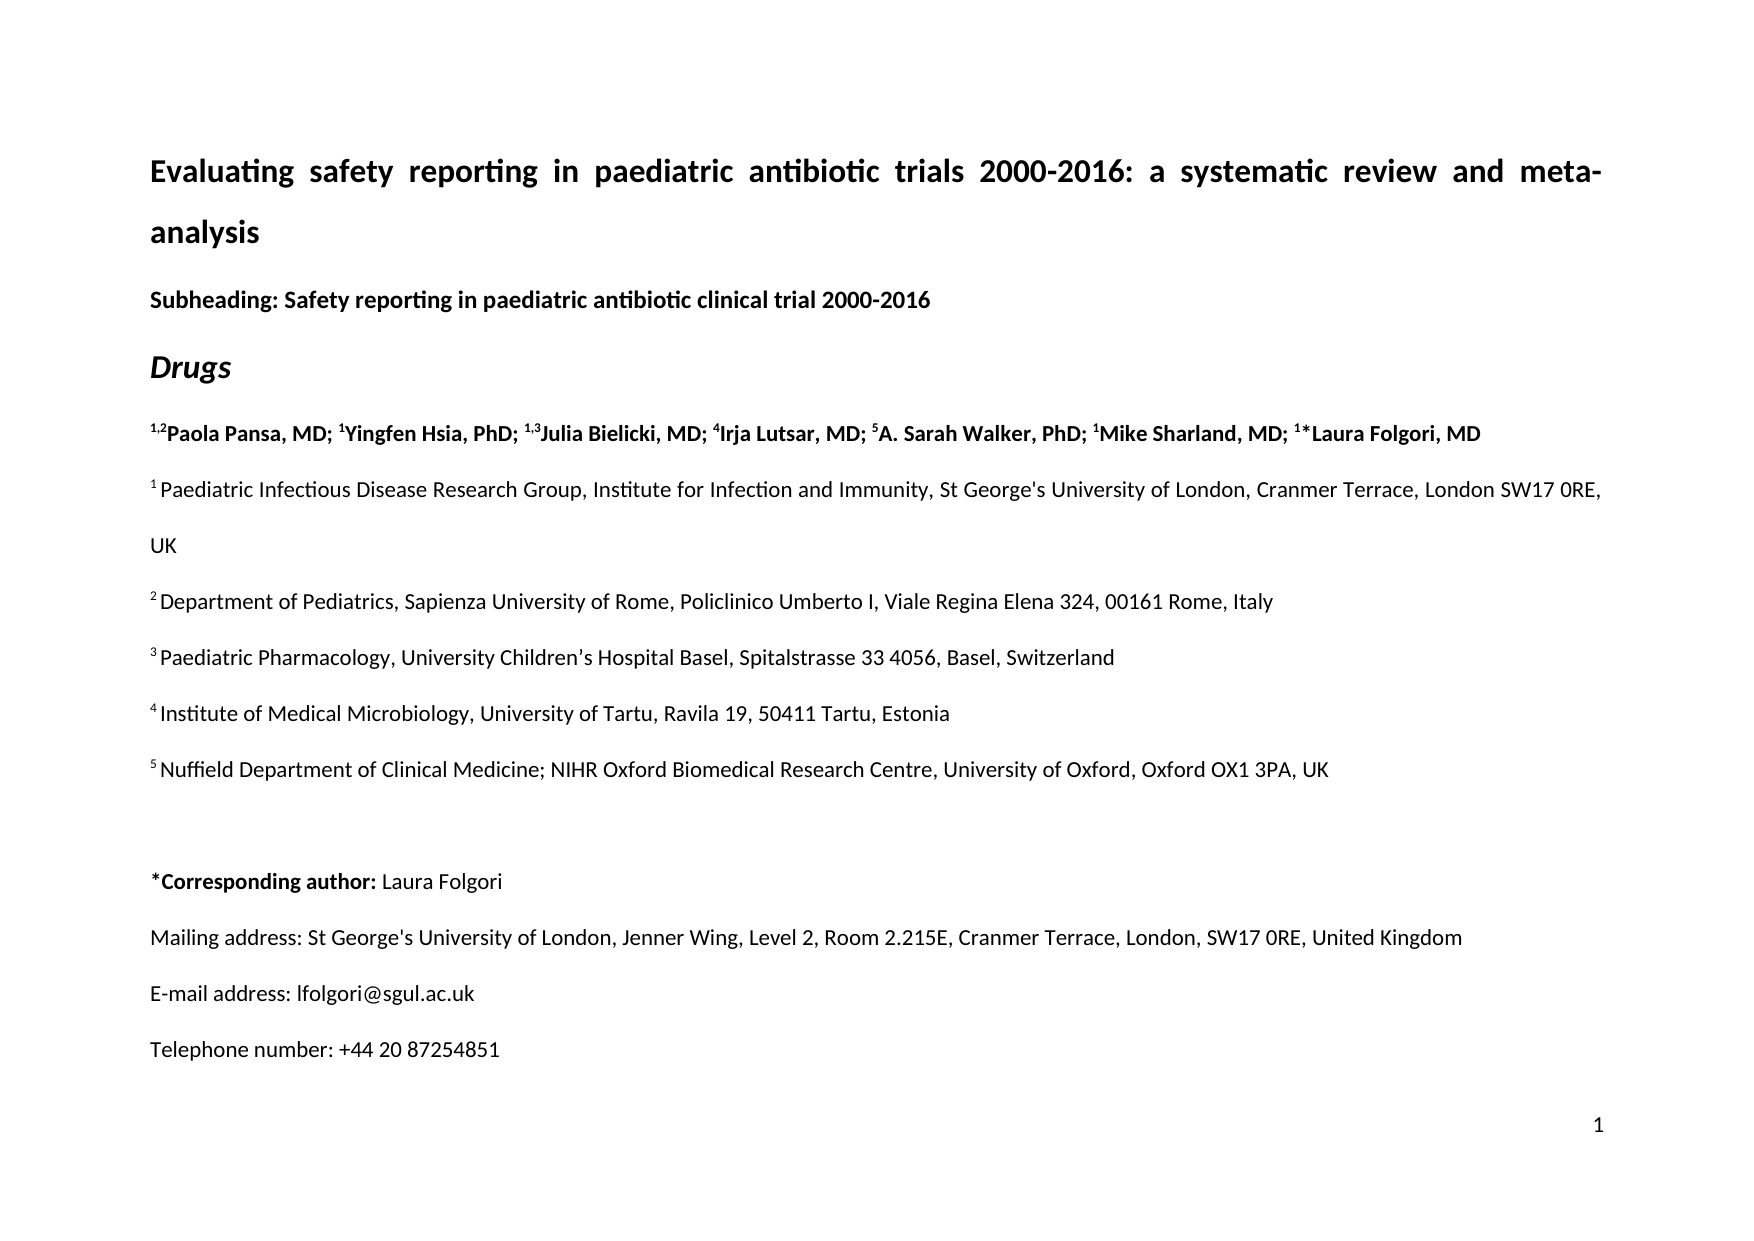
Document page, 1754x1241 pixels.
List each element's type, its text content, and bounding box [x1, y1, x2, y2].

text Telephone number: +44 20 87254851 [150, 1036, 1604, 1064]
text Drugs [150, 346, 1604, 386]
text 2 Department of Pediatrics, Sapienza University of Rome, Policlinico Umberto I, Viale Regina Elena 324, 00161 Rome, Italy [150, 587, 1604, 615]
text Subheading: Safety reporting in paediatric antibiotic clinical trial 2000-2016 [150, 284, 1604, 315]
text *Corresponding author: Laura Folgori [150, 867, 1604, 896]
text 1,2Paola Pansa, MD; 1Yingfen Hsia, PhD; 1,3Julia Bielicki, MD; 4Irja Lutsar, MD; 5A. Sarah Walker, PhD; 1Mike Sharland, MD; 1*Laura Folgori, MD [150, 419, 1604, 447]
text 5 Nuffield Department of Clinical Medicine; NIHR Oxford Biomedical Research Centre, University of Oxford, Oxford OX1 3PA, UK [150, 755, 1604, 783]
text 4 Institute of Medical Microbiology, University of Tartu, Ravila 19, 50411 Tartu, Estonia [150, 699, 1604, 727]
text E-mail address: lfolgori@sgul.ac.uk [150, 979, 1604, 1008]
text Evaluating safety reporting in paediatric antibiotic trials 2000-2016: a systematic review and meta-analysis [150, 150, 1604, 252]
text 3 Paediatric Pharmacology, University Children’s Hospital Basel, Spitalstrasse 33 4056, Basel, Switzerland [150, 643, 1604, 671]
text 1 Paediatric Infectious Disease Research Group, Institute for Infection and Immunity, St George's University of London, Cranmer Terrace, London SW17 0RE, UK [150, 475, 1604, 559]
text Mailing address: St George's University of London, Jenner Wing, Level 2, Room 2.215E, Cranmer Terrace, London, SW17 0RE, United Kingdom [150, 923, 1604, 952]
